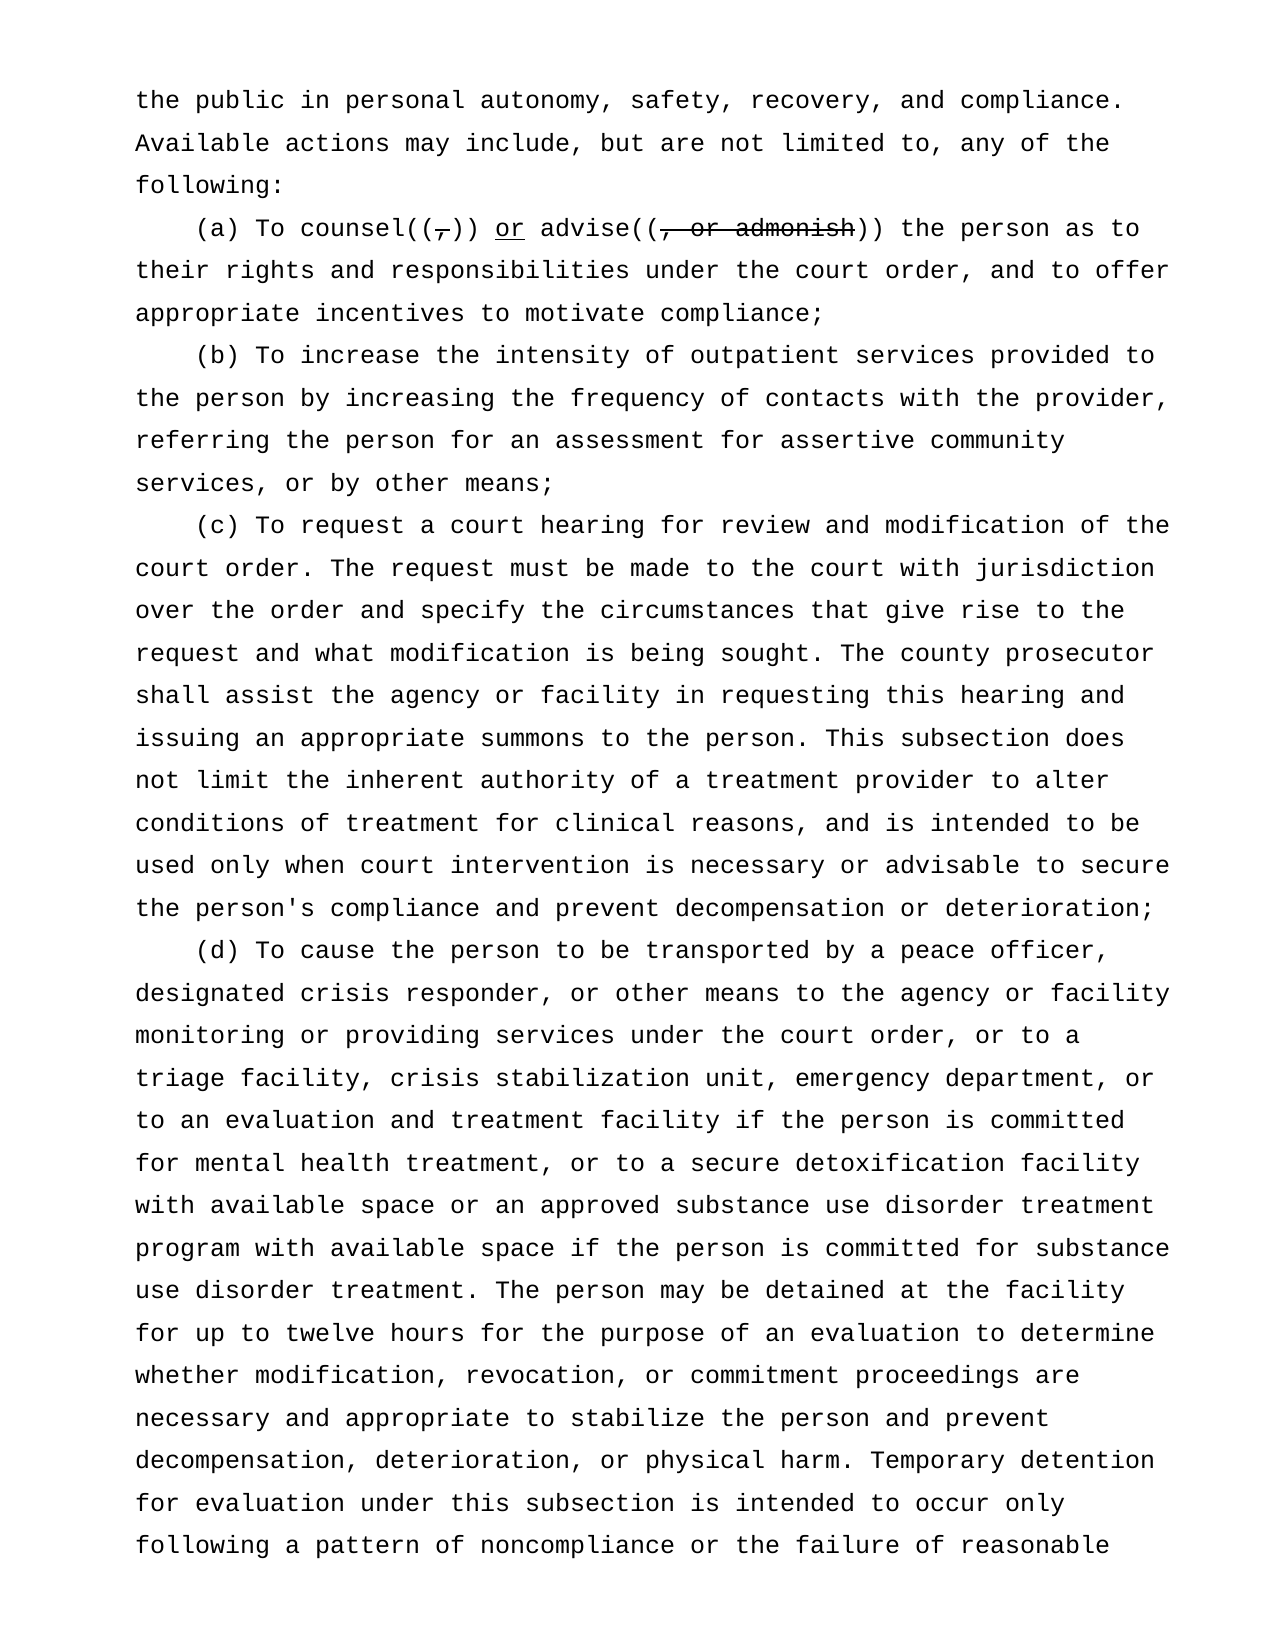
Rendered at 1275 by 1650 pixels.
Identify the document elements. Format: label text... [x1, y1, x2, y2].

text (c) To request a court hearing for review and modification of the court order. The request must be made to the court with jurisdiction over the order and specify the circumstances that give rise to the request and what modification is being sought. The county prosecutor shall assist the agency or facility in requesting this hearing and issuing an appropriate summons to the person. This subsection does not limit the inherent authority of a treatment provider to alter conditions of treatment for clinical reasons, and is intended to be used only when court intervention is necessary or advisable to secure the person's compliance and prevent decompensation or deterioration; [135, 500, 1170, 925]
text (a) To counsel((,)) or advise((, or admonish)) the person as to their rights and responsibilities under the court order, and to offer appropriate incentives to motivate compliance; [135, 202, 1170, 330]
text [135, 925, 1170, 1562]
text (b) To increase the intensity of outpatient services provided to the person by increasing the frequency of contacts with the provider, referring the person for an assessment for assertive community services, or by other means; [135, 330, 1170, 500]
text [135, 75, 1170, 202]
